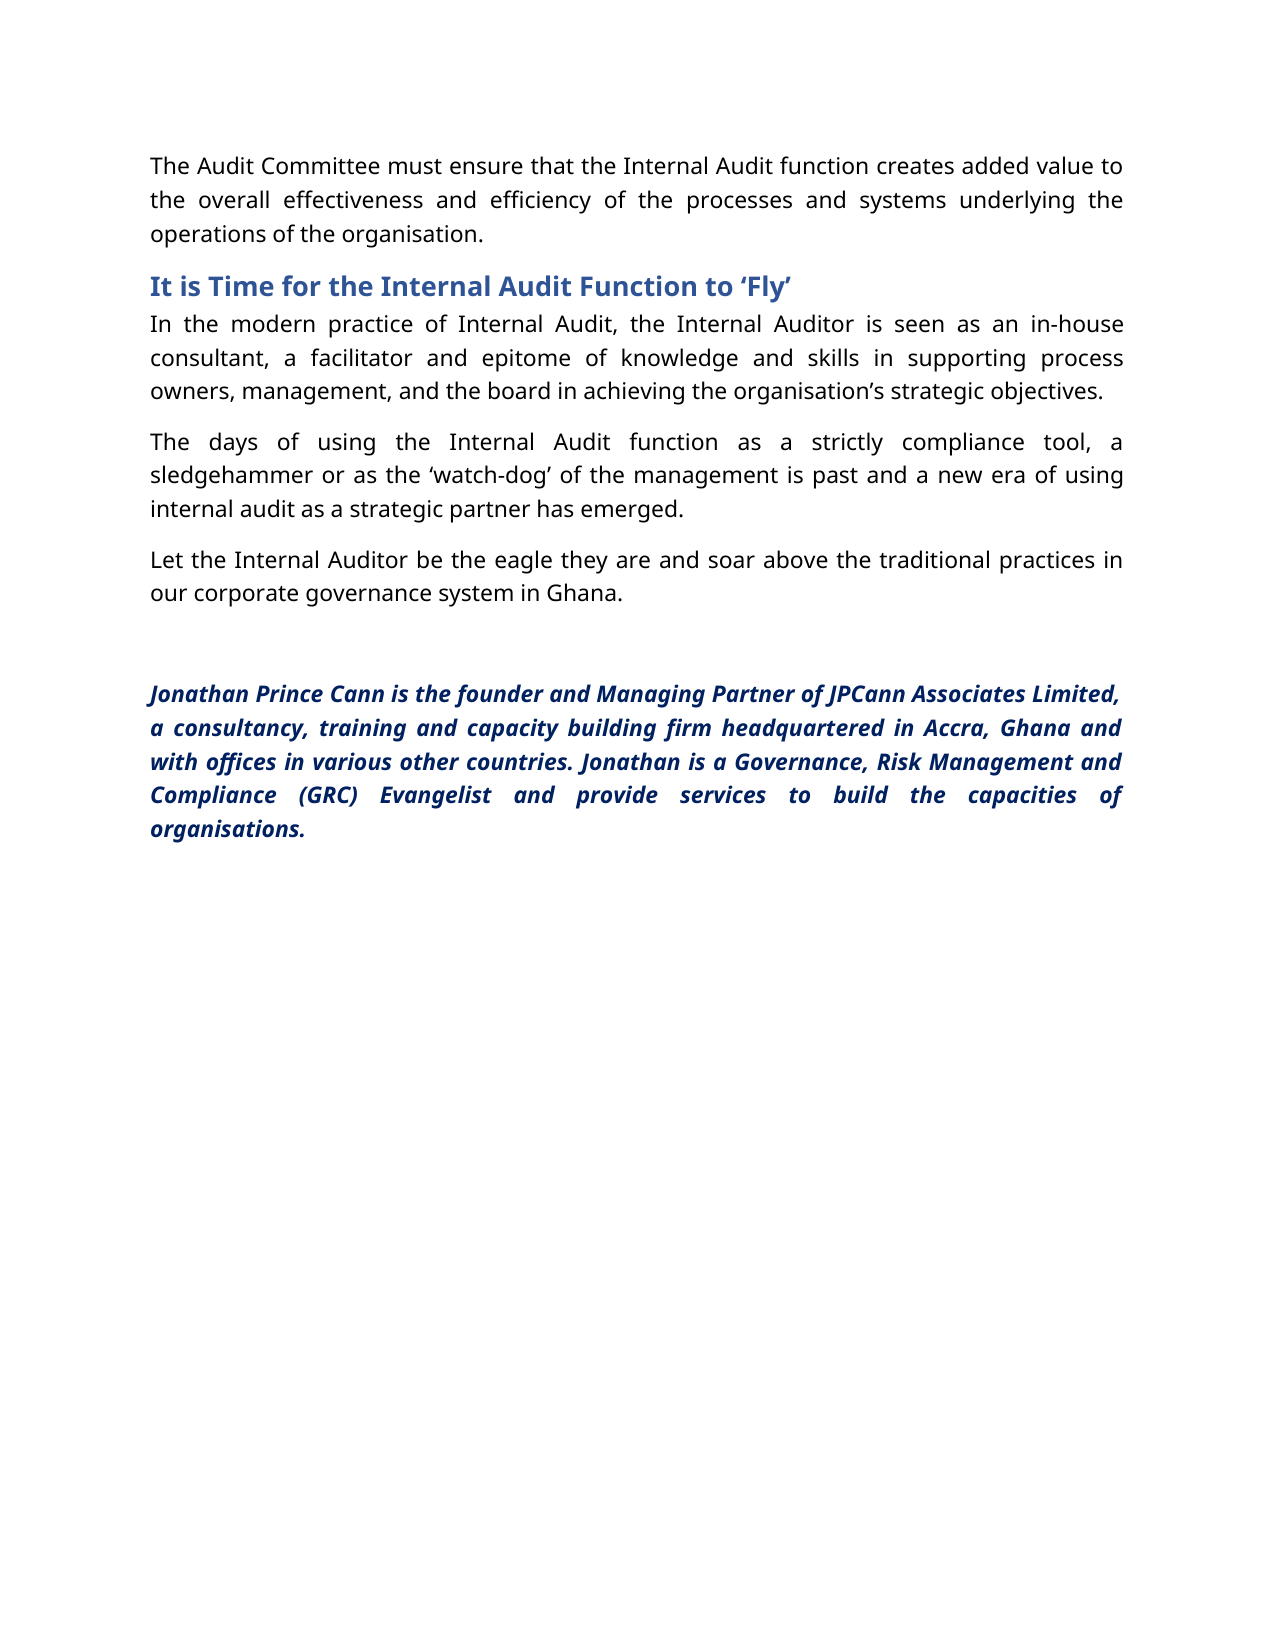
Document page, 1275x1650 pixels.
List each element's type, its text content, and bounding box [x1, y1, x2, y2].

text Jonathan Prince Cann is the founder and Managing Partner of JPCann Associates Limited, a consultancy, training and capacity building firm headquartered in Accra, Ghana and with offices in various other countries. Jonathan is a Governance, Risk Management and Compliance (GRC) Evangelist and provide services to build the capacities of organisations. [150, 678, 1125, 844]
text In the modern practice of Internal Audit, the Internal Auditor is seen as an in-house consultant, a facilitator and epitome of knowledge and skills in supporting process owners, management, and the board in achieving the organisation’s strategic objectives. [150, 308, 1125, 406]
subtitle It is Time for the Internal Audit Function to ‘Fly’ [150, 268, 1125, 305]
text The days of using the Internal Audit function as a strictly compliance tool, a sledgehammer or as the ‘watch-dog’ of the management is past and a new era of using internal audit as a strategic partner has emerged. [150, 426, 1125, 524]
text The Audit Committee must ensure that the Internal Audit function creates added value to the overall effectiveness and efficiency of the processes and systems underlying the operations of the organisation. [150, 150, 1125, 249]
text Let the Internal Auditor be the eagle they are and soar above the traditional practices in our corporate governance system in Ghana. [150, 543, 1125, 608]
